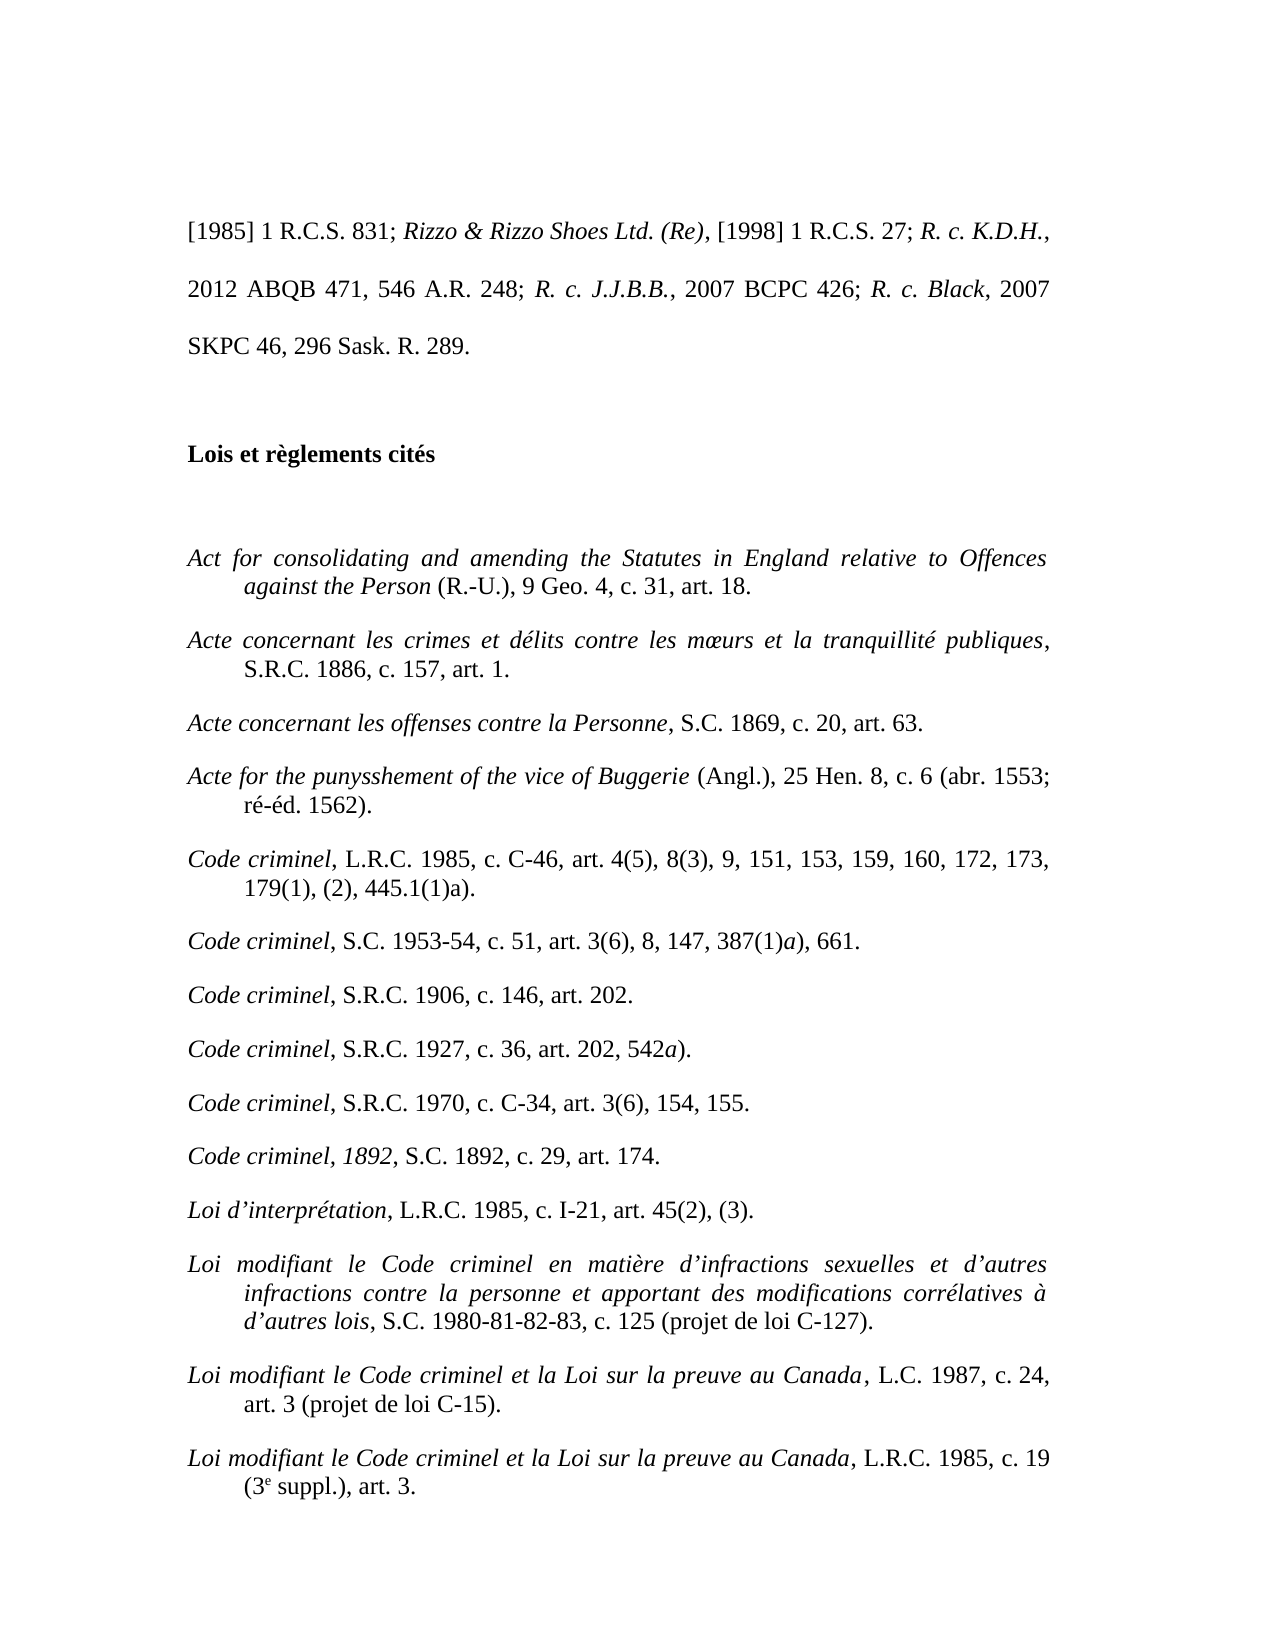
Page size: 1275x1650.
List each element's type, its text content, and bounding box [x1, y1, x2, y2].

text Code criminel, S.R.C. 1970, c. C-34, art. 3(6), 154, 155. [187, 1088, 1050, 1116]
text Loi modifiant le Code criminel et la Loi sur la preuve au Canada, L.C. 1987, c. 24, art. 3 (projet de loi C-15). [187, 1360, 1050, 1418]
text Code criminel, S.R.C. 1906, c. 146, art. 202. [187, 980, 1050, 1009]
text Acte concernant les crimes et délits contre les mœurs et la tranquillité publiques, S.R.C. 1886, c. 157, art. 1. [187, 625, 1050, 683]
text Code criminel, 1892, S.C. 1892, c. 29, art. 174. [187, 1141, 1050, 1170]
text Lois et règlements cités [187, 439, 1050, 468]
text Loi d’interprétation, L.R.C. 1985, c. I-21, art. 45(2), (3). [187, 1195, 1050, 1224]
text Act for consolidating and amending the Statutes in England relative to Offences against the Person (R.-U.), 9 Geo. 4, c. 31, art. 18. [187, 543, 1050, 600]
text Acte concernant les offenses contre la Personne, S.C. 1869, c. 20, art. 63. [187, 708, 1050, 736]
text Loi modifiant le Code criminel et la Loi sur la preuve au Canada, L.R.C. 1985, c. 19 (3e suppl.), art. 3. [187, 1443, 1050, 1500]
text Code criminel, L.R.C. 1985, c. C-46, art. 4(5), 8(3), 9, 151, 153, 159, 160, 172, 173, 179(1), (2), 445.1(1)a). [187, 844, 1050, 901]
text Loi modifiant le Code criminel en matière d’infractions sexuelles et d’autres infractions contre la personne et apportant des modifications corrélatives à d’autres lois, S.C. 1980-81-82-83, c. 125 (projet de loi C-127). [187, 1249, 1050, 1335]
text Acte for the punysshement of the vice of Buggerie (Angl.), 25 Hen. 8, c. 6 (abr. 1553; ré-éd. 1562). [187, 761, 1050, 819]
text Code criminel, S.R.C. 1927, c. 36, art. 202, 542a). [187, 1034, 1050, 1063]
text Code criminel, S.C. 1953-54, c. 51, art. 3(6), 8, 147, 387(1)a), 661. [187, 926, 1050, 955]
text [187, 216, 1050, 360]
